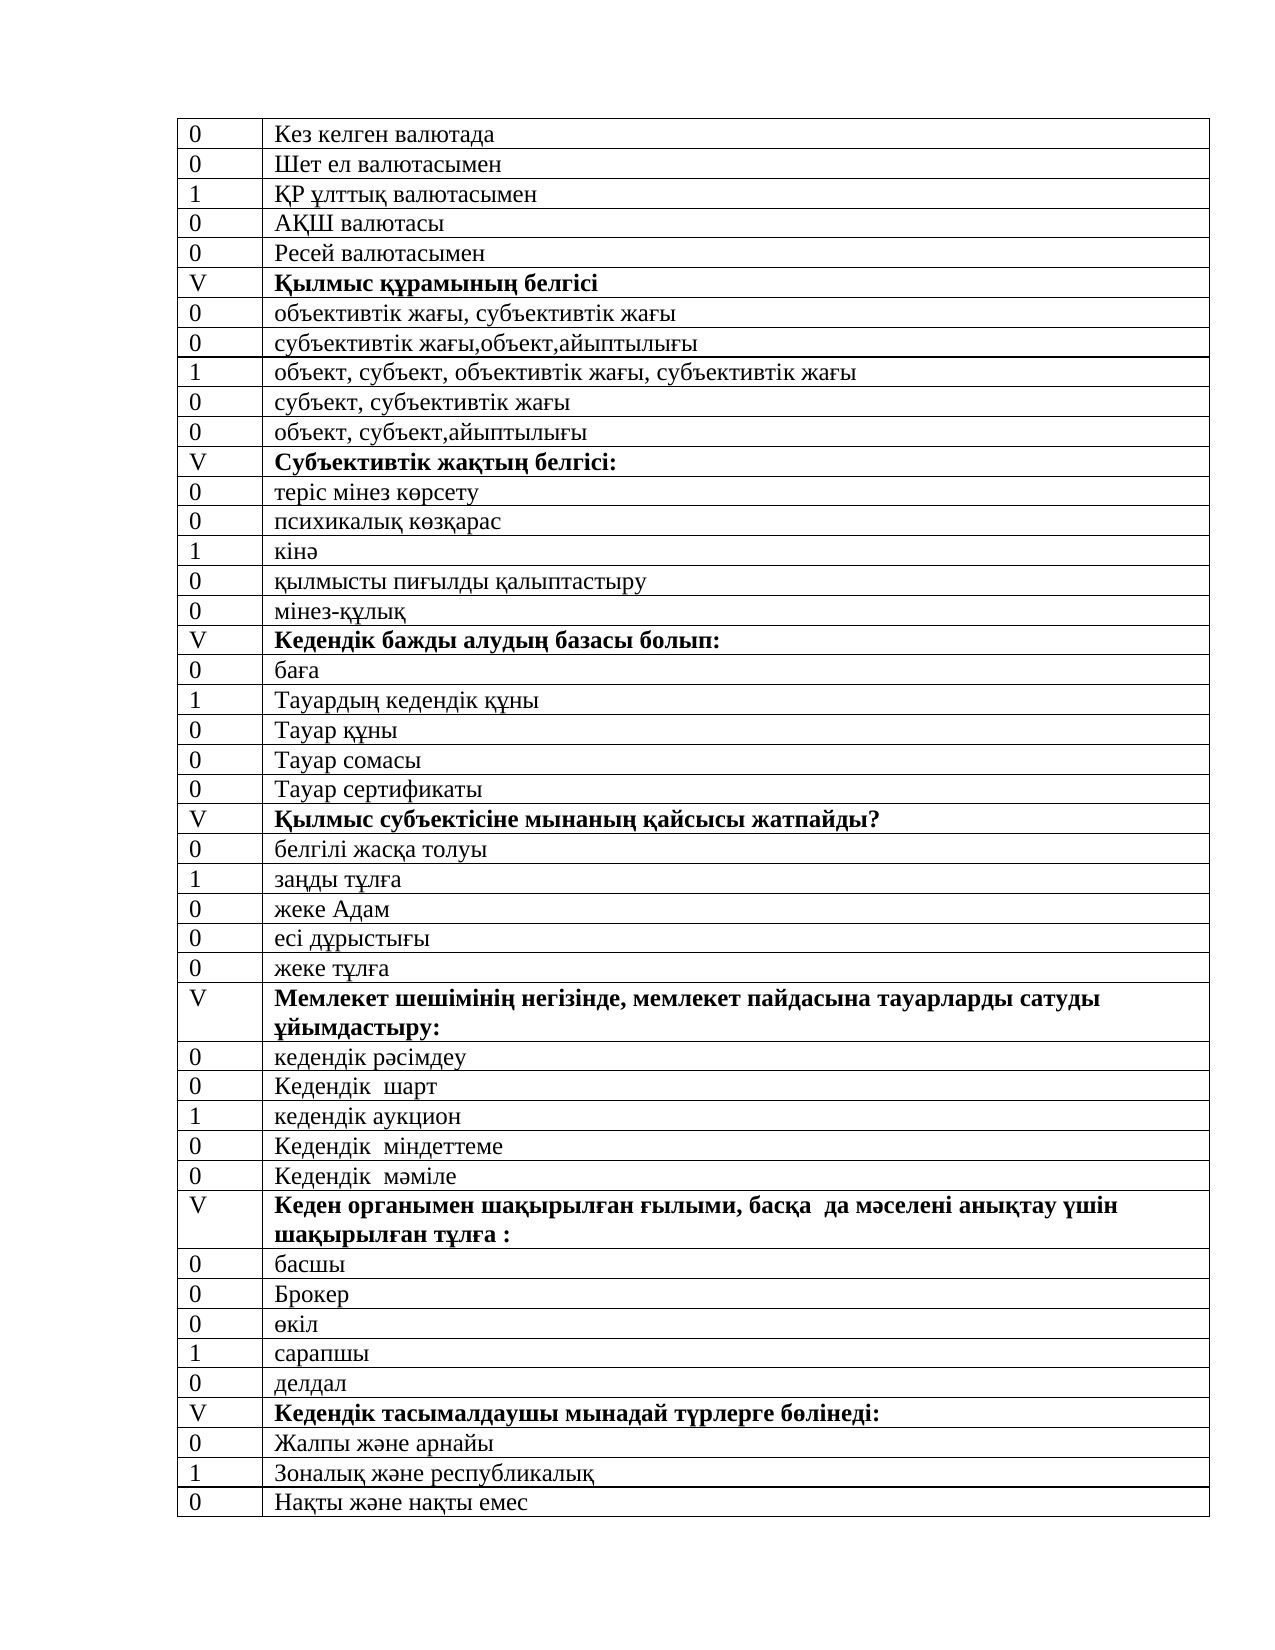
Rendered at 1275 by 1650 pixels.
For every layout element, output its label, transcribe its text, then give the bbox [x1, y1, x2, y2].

table_cell Жалпы және арнайы [263, 1428, 1209, 1457]
table_cell Кез келген валютада [263, 119, 1209, 148]
table_cell сарапшы [263, 1339, 1209, 1367]
table_cell Кедендік шарт [263, 1071, 1209, 1100]
table_cell жеке тұлға [263, 953, 1209, 982]
table_cell 0 [178, 298, 262, 327]
table_cell жеке Адам [263, 894, 1209, 922]
table_cell делдал [263, 1368, 1209, 1397]
table_cell 0 [178, 953, 262, 982]
table_cell 0 [178, 924, 262, 952]
table_cell 0 [178, 566, 262, 595]
table_cell қылмысты пиғылды қалыптастыру [263, 566, 1209, 595]
table_cell 0 [178, 209, 262, 237]
table_cell объективтік жағы, субъективтік жағы [263, 298, 1209, 327]
table_cell 0 [178, 417, 262, 446]
table_cell объект, субъект,айыптылығы [263, 417, 1209, 446]
table_cell 0 [178, 387, 262, 416]
table_cell баға [263, 655, 1209, 684]
table_cell басшы [263, 1249, 1209, 1278]
table_cell 0 [178, 506, 262, 535]
table_cell кедендік аукцион [263, 1101, 1209, 1130]
table_cell 1 [178, 1458, 262, 1486]
table_cell Субъективтік жақтың белгісі: [263, 447, 1209, 476]
table_cell 0 [178, 775, 262, 803]
table_cell 0 [178, 1042, 262, 1070]
table_cell V [178, 804, 262, 833]
table_cell объект, субъект, объективтік жағы, субъективтік жағы [263, 358, 1209, 386]
table_cell теріс мінез көрсету [263, 477, 1209, 505]
table_cell 0 [178, 596, 262, 624]
table_cell 1 [178, 1101, 262, 1130]
table_cell 0 [178, 119, 262, 148]
table_cell 0 [178, 1488, 262, 1516]
table_cell Кедендік міндеттеме [263, 1131, 1209, 1160]
table_cell Нақты және нақты емес [263, 1488, 1209, 1516]
table_cell Тауардың кедендік құны [263, 685, 1209, 714]
table_cell 1 [178, 358, 262, 386]
table_cell заңды тұлға [263, 864, 1209, 893]
table_cell V [178, 1191, 262, 1248]
table_cell Мемлекет шешімінің негізінде, мемлекет пайдасына тауарларды сатуды ұйымдастыру: [263, 983, 1209, 1041]
table_cell Ресей валютасымен [263, 238, 1209, 267]
table_cell V [178, 447, 262, 476]
table_cell өкіл [263, 1309, 1209, 1337]
table_cell 0 [178, 238, 262, 267]
table_cell 0 [178, 1428, 262, 1457]
table_cell 1 [178, 1339, 262, 1367]
table_cell 1 [178, 536, 262, 565]
table_cell V [178, 268, 262, 297]
table_cell 1 [178, 864, 262, 893]
table_cell 0 [178, 1131, 262, 1160]
table_cell 0 [178, 1249, 262, 1278]
table_cell Қылмыс субъектісіне мынаның қайсысы жатпайды? [263, 804, 1209, 833]
table_cell Тауар сертификаты [263, 775, 1209, 803]
table_cell психикалық көзқарас [263, 506, 1209, 535]
table_cell 0 [178, 149, 262, 178]
table_cell АҚШ валютасы [263, 209, 1209, 237]
table_cell 0 [178, 1309, 262, 1337]
table_cell Кедендік тасымалдаушы мынадай түрлерге бөлінеді: [263, 1398, 1209, 1427]
table_cell субъект, субъективтік жағы [263, 387, 1209, 416]
table_cell кінә [263, 536, 1209, 565]
table_cell субъективтік жағы,объект,айыптылығы [263, 328, 1209, 356]
table_cell 1 [178, 685, 262, 714]
table_cell Қылмыс құрамының белгісі [263, 268, 1209, 297]
table_cell V [178, 1398, 262, 1427]
table_cell 0 [178, 1071, 262, 1100]
table_cell 0 [178, 1368, 262, 1397]
table_cell 0 [178, 834, 262, 863]
table_cell 0 [178, 715, 262, 744]
table_cell V [178, 626, 262, 654]
table_cell Кедендік бажды алудың базасы болып: [263, 626, 1209, 654]
table_cell Кедендік мәміле [263, 1161, 1209, 1189]
table_cell Тауар сомасы [263, 745, 1209, 773]
table_cell мінез-құлық [263, 596, 1209, 624]
table_cell V [178, 983, 262, 1041]
table_cell Кеден органымен шақырылған ғылыми, басқа да мәселені анықтау үшін шақырылған тұлға : [263, 1191, 1209, 1248]
table_cell есі дұрыстығы [263, 924, 1209, 952]
table_cell кедендік рәсімдеу [263, 1042, 1209, 1070]
table_cell 0 [178, 328, 262, 356]
table_cell ҚР ұлттық валютасымен [263, 179, 1209, 207]
table_cell 0 [178, 894, 262, 922]
table_cell 0 [178, 477, 262, 505]
table_cell Шет ел валютасымен [263, 149, 1209, 178]
table_cell 1 [178, 179, 262, 207]
table_cell 0 [178, 1161, 262, 1189]
table_cell Зоналық және республикалық [263, 1458, 1209, 1486]
table_cell 0 [178, 655, 262, 684]
table_cell Брокер [263, 1279, 1209, 1308]
table_cell Тауар құны [263, 715, 1209, 744]
table_cell 0 [178, 1279, 262, 1308]
table_cell 0 [178, 745, 262, 773]
table_cell белгілі жасқа толуы [263, 834, 1209, 863]
